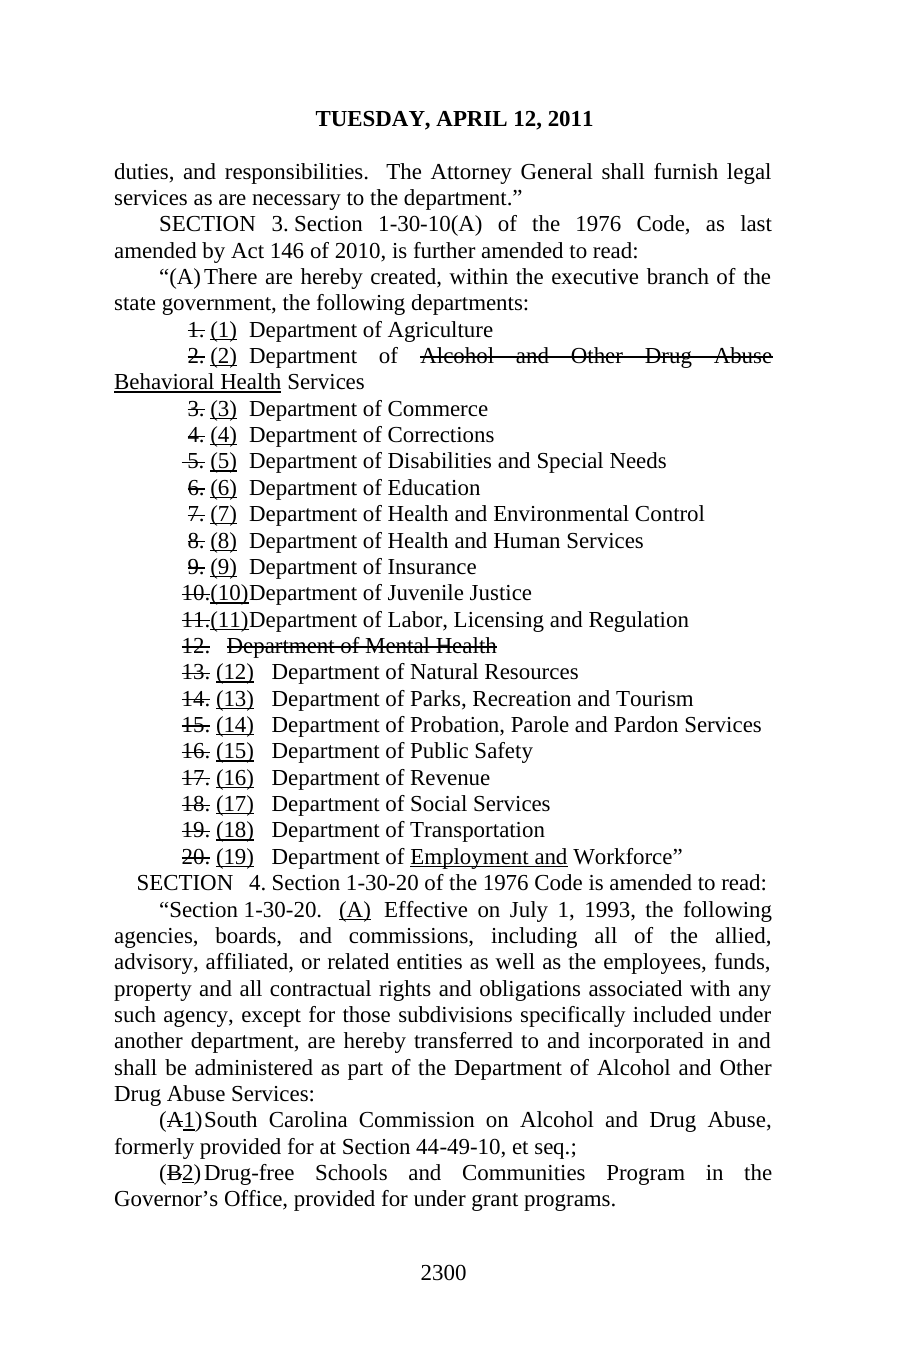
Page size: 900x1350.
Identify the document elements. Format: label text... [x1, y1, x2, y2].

text 12. Department of Mental Health [114, 632, 772, 658]
text 6. (6) Department of Education [114, 474, 772, 500]
text SECTION 3. Section 1-30-10(A) of the 1976 Code, as last amended by Act 146 of 2010, is further amended to read: [114, 210, 772, 263]
text 13. (12) Department of Natural Resources [114, 658, 772, 685]
text 14. (13) Department of Parks, Recreation and Tourism [114, 685, 772, 711]
text 5. (5) Department of Disabilities and Special Needs [114, 448, 772, 474]
text 17. (16) Department of Revenue [114, 764, 772, 790]
text 19. (18) Department of Transportation [114, 817, 772, 843]
text 1. (1) Department of Agriculture [114, 316, 772, 342]
text (B2) Drug-free Schools and Communities Program in the Governor’s Office, provided for under grant programs. [114, 1159, 772, 1212]
text 15. (14) Department of Probation, Parole and Pardon Services [114, 711, 772, 737]
text 4. (4) Department of Corrections [114, 421, 772, 448]
text 20. (19) Department of Employment and Workforce” [114, 843, 772, 869]
text 7. (7) Department of Health and Environmental Control [114, 500, 772, 527]
text 11.(11) Department of Labor, Licensing and Regulation [114, 606, 772, 632]
text 9. (9) Department of Insurance [114, 553, 772, 579]
text 16. (15) Department of Public Safety [114, 737, 772, 764]
text 10.(10) Department of Juvenile Justice [114, 579, 772, 606]
text 2. (2) Department of Alcohol and Other Drug Abuse Behavioral Health Services [114, 342, 772, 395]
text 8. (8) Department of Health and Human Services [114, 527, 772, 553]
text 3. (3) Department of Commerce [114, 395, 772, 421]
text “Section 1-30-20. (A) Effective on July 1, 1993, the following agencies, boards, and commissions, including all of the allied, advisory, affiliated, or related entities as well as the employees, funds, property and all contractual rights and obligations associated with any such agency, except for those subdivisions specifically included under another department, are hereby transferred to and incorporated in and shall be administered as part of the Department of Alcohol and Other Drug Abuse Services: [114, 896, 772, 1106]
text “(A) There are hereby created, within the executive branch of the state government, the following departments: [114, 263, 772, 316]
text SECTION 4. Section 1-30-20 of the 1976 Code is amended to read: [114, 869, 772, 896]
text (A1) South Carolina Commission on Alcohol and Drug Abuse, formerly provided for at Section 44-49-10, et seq.; [114, 1106, 772, 1159]
text 18. (17) Department of Social Services [114, 790, 772, 817]
